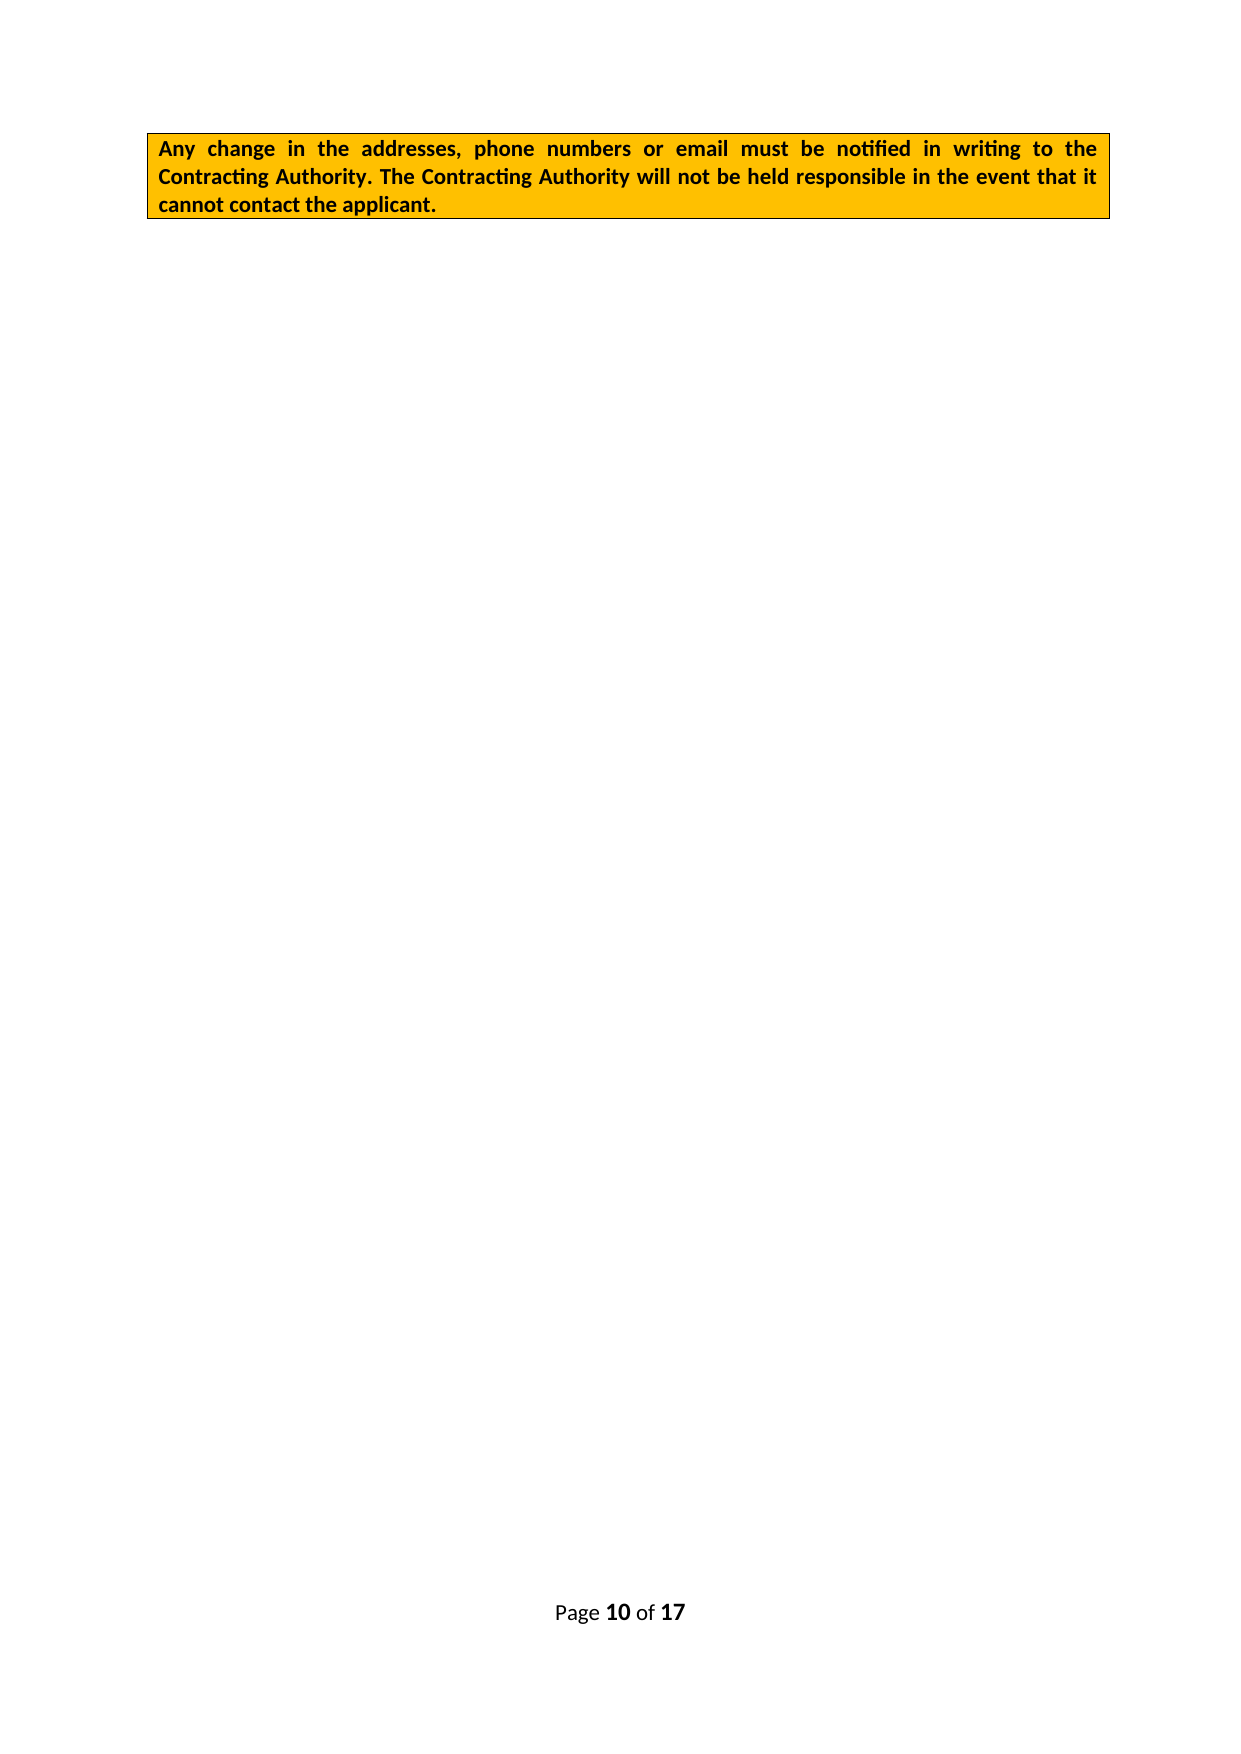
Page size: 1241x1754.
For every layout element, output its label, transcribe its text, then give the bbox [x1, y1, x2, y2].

table_header Any change in the addresses, phone numbers or email must be notified in writing to the Contracting Authority. The Contracting Authority will not be held responsible in the event that it cannot contact the applicant. [148, 134, 1109, 218]
